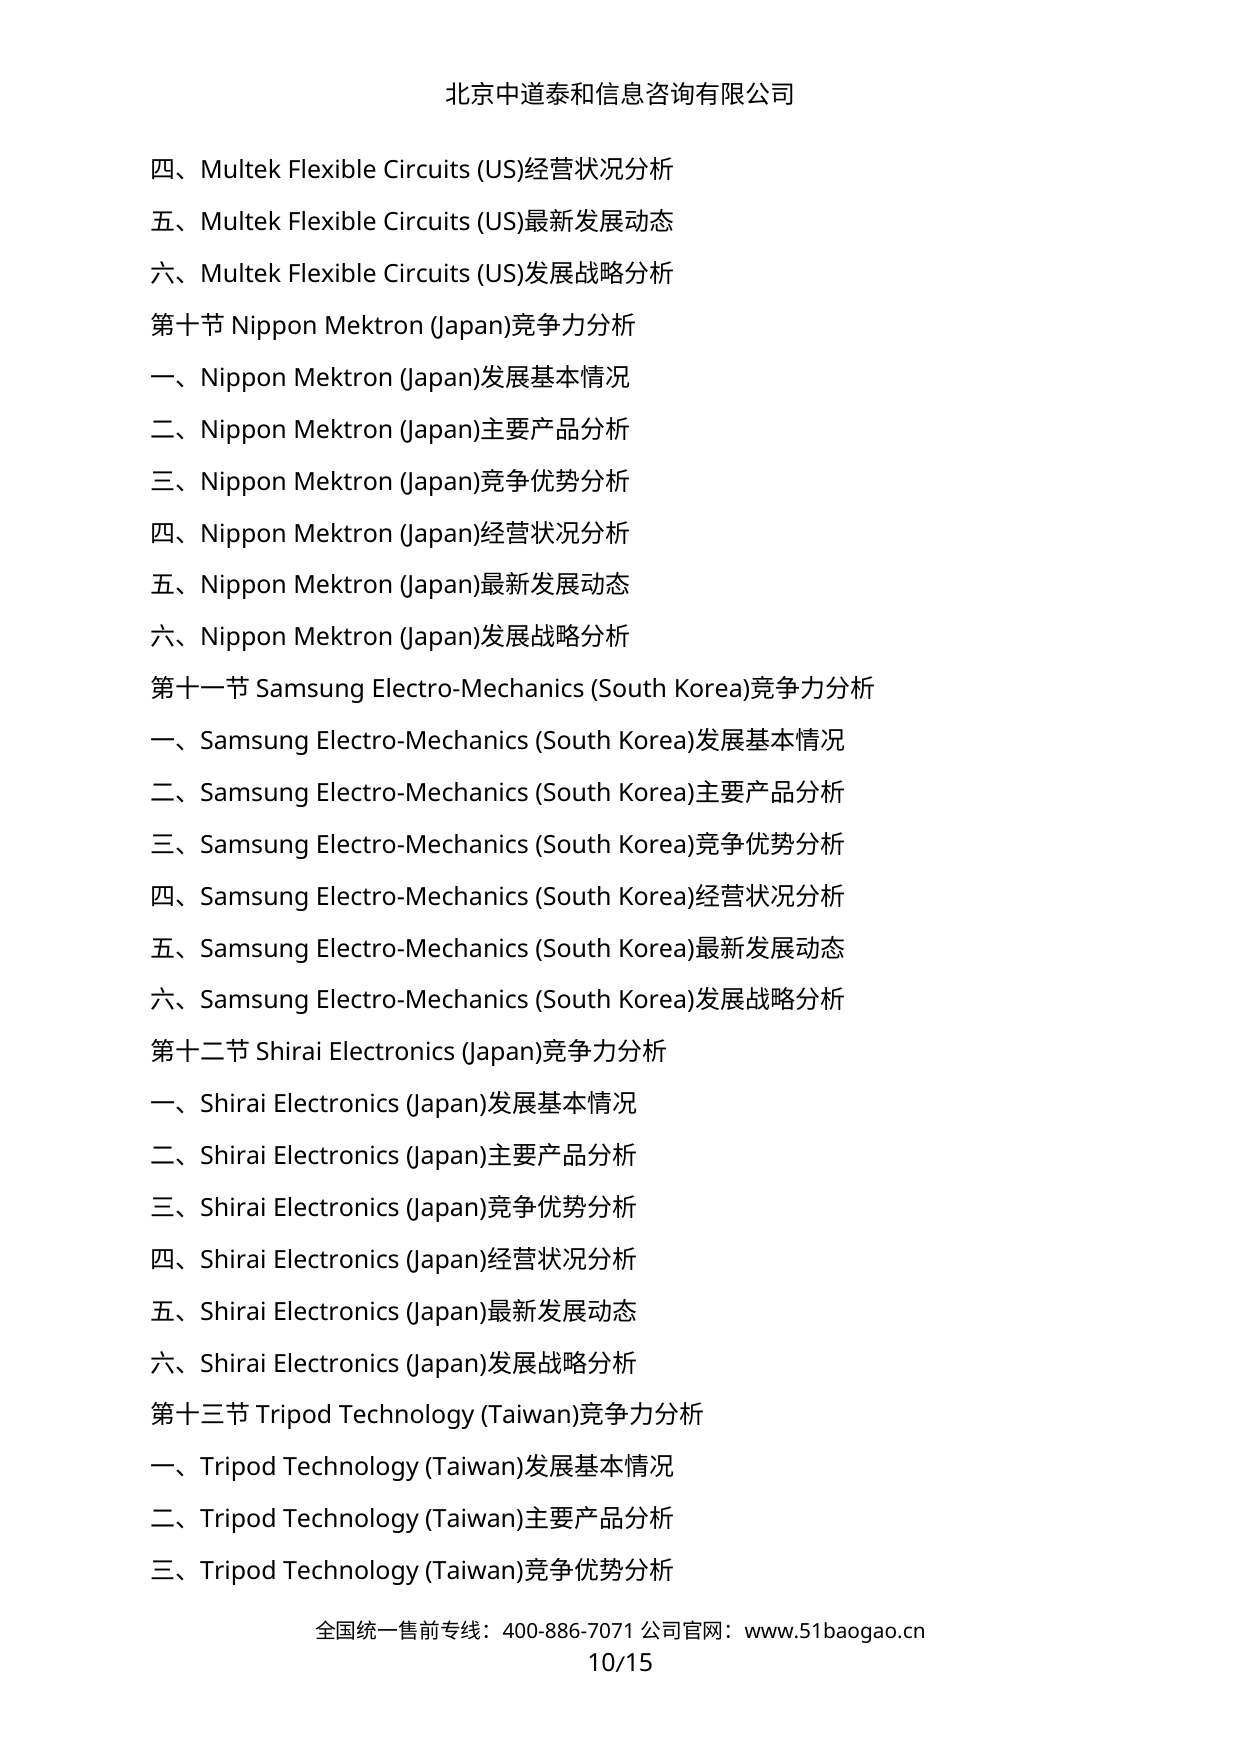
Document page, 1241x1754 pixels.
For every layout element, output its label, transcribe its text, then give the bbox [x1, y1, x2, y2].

text 五、Samsung Electro-Mechanics (South Korea)最新发展动态 [150, 928, 1090, 964]
text 二、Samsung Electro-Mechanics (South Korea)主要产品分析 [150, 772, 1090, 809]
text 三、Samsung Electro-Mechanics (South Korea)竞争优势分析 [150, 824, 1090, 861]
text 三、Shirai Electronics (Japan)竞争优势分析 [150, 1187, 1090, 1224]
text 六、Samsung Electro-Mechanics (South Korea)发展战略分析 [150, 980, 1090, 1016]
text 三、Tripod Technology (Taiwan)竞争优势分析 [150, 1551, 1090, 1587]
text 第十一节 Samsung Electro-Mechanics (South Korea)竞争力分析 [150, 669, 1090, 705]
text 一、Nippon Mektron (Japan)发展基本情况 [150, 357, 1090, 394]
text 四、Samsung Electro-Mechanics (South Korea)经营状况分析 [150, 876, 1090, 912]
text 二、Shirai Electronics (Japan)主要产品分析 [150, 1136, 1090, 1172]
text 五、Shirai Electronics (Japan)最新发展动态 [150, 1291, 1090, 1327]
text 一、Samsung Electro-Mechanics (South Korea)发展基本情况 [150, 721, 1090, 757]
text 四、Shirai Electronics (Japan)经营状况分析 [150, 1239, 1090, 1276]
text 第十节 Nippon Mektron (Japan)竞争力分析 [150, 306, 1090, 342]
text 二、Tripod Technology (Taiwan)主要产品分析 [150, 1499, 1090, 1535]
text 五、Multek Flexible Circuits (US)最新发展动态 [150, 202, 1090, 238]
text 第十三节 Tripod Technology (Taiwan)竞争力分析 [150, 1395, 1090, 1431]
text 四、Nippon Mektron (Japan)经营状况分析 [150, 513, 1090, 549]
text 二、Nippon Mektron (Japan)主要产品分析 [150, 409, 1090, 446]
text 一、Shirai Electronics (Japan)发展基本情况 [150, 1084, 1090, 1120]
text 六、Shirai Electronics (Japan)发展战略分析 [150, 1343, 1090, 1379]
text 六、Nippon Mektron (Japan)发展战略分析 [150, 617, 1090, 653]
text 五、Nippon Mektron (Japan)最新发展动态 [150, 565, 1090, 601]
text 一、Tripod Technology (Taiwan)发展基本情况 [150, 1447, 1090, 1483]
text 四、Multek Flexible Circuits (US)经营状况分析 [150, 150, 1090, 186]
text 三、Nippon Mektron (Japan)竞争优势分析 [150, 461, 1090, 497]
text 第十二节 Shirai Electronics (Japan)竞争力分析 [150, 1032, 1090, 1068]
text 六、Multek Flexible Circuits (US)发展战略分析 [150, 254, 1090, 290]
